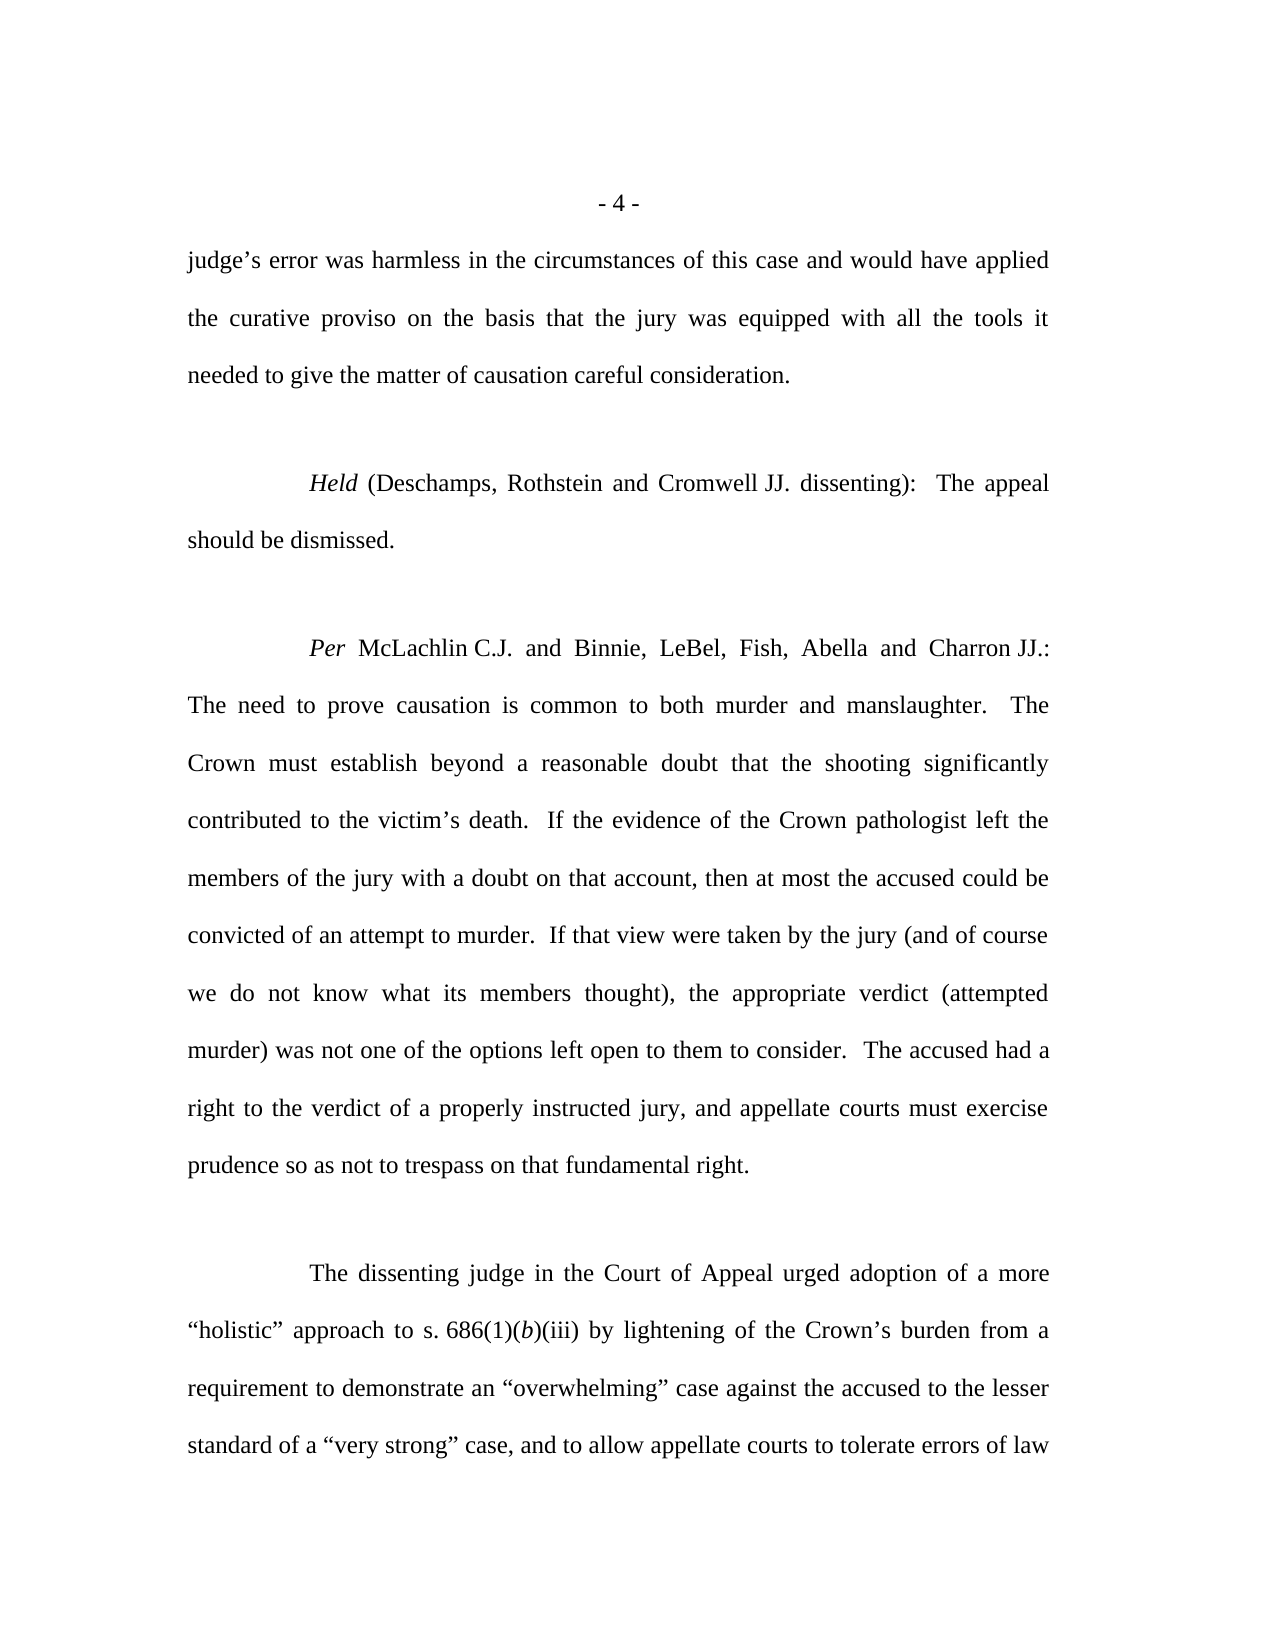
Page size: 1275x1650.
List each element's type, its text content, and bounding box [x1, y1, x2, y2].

text Held (Deschamps, Rothstein and Cromwell JJ. dissenting): The appeal should be dismissed. [187, 468, 1050, 554]
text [187, 1258, 1050, 1459]
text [187, 245, 1050, 389]
text Per McLachlin C.J. and Binnie, LeBel, Fish, Abella and Charron JJ.: The need to prove causation is common to both murder and manslaughter. The Crown must establish beyond a reasonable doubt that the shooting significantly contributed to the victim’s death. If the evidence of the Crown pathologist left the members of the jury with a doubt on that account, then at most the accused could be convicted of an attempt to murder. If that view were taken by the jury (and of course we do not know what its members thought), the appropriate verdict (attempted murder) was not one of the options left open to them to consider. The accused had a right to the verdict of a properly instructed jury, and appellate courts must exercise prudence so as not to trespass on that fundamental right. [187, 633, 1050, 1179]
